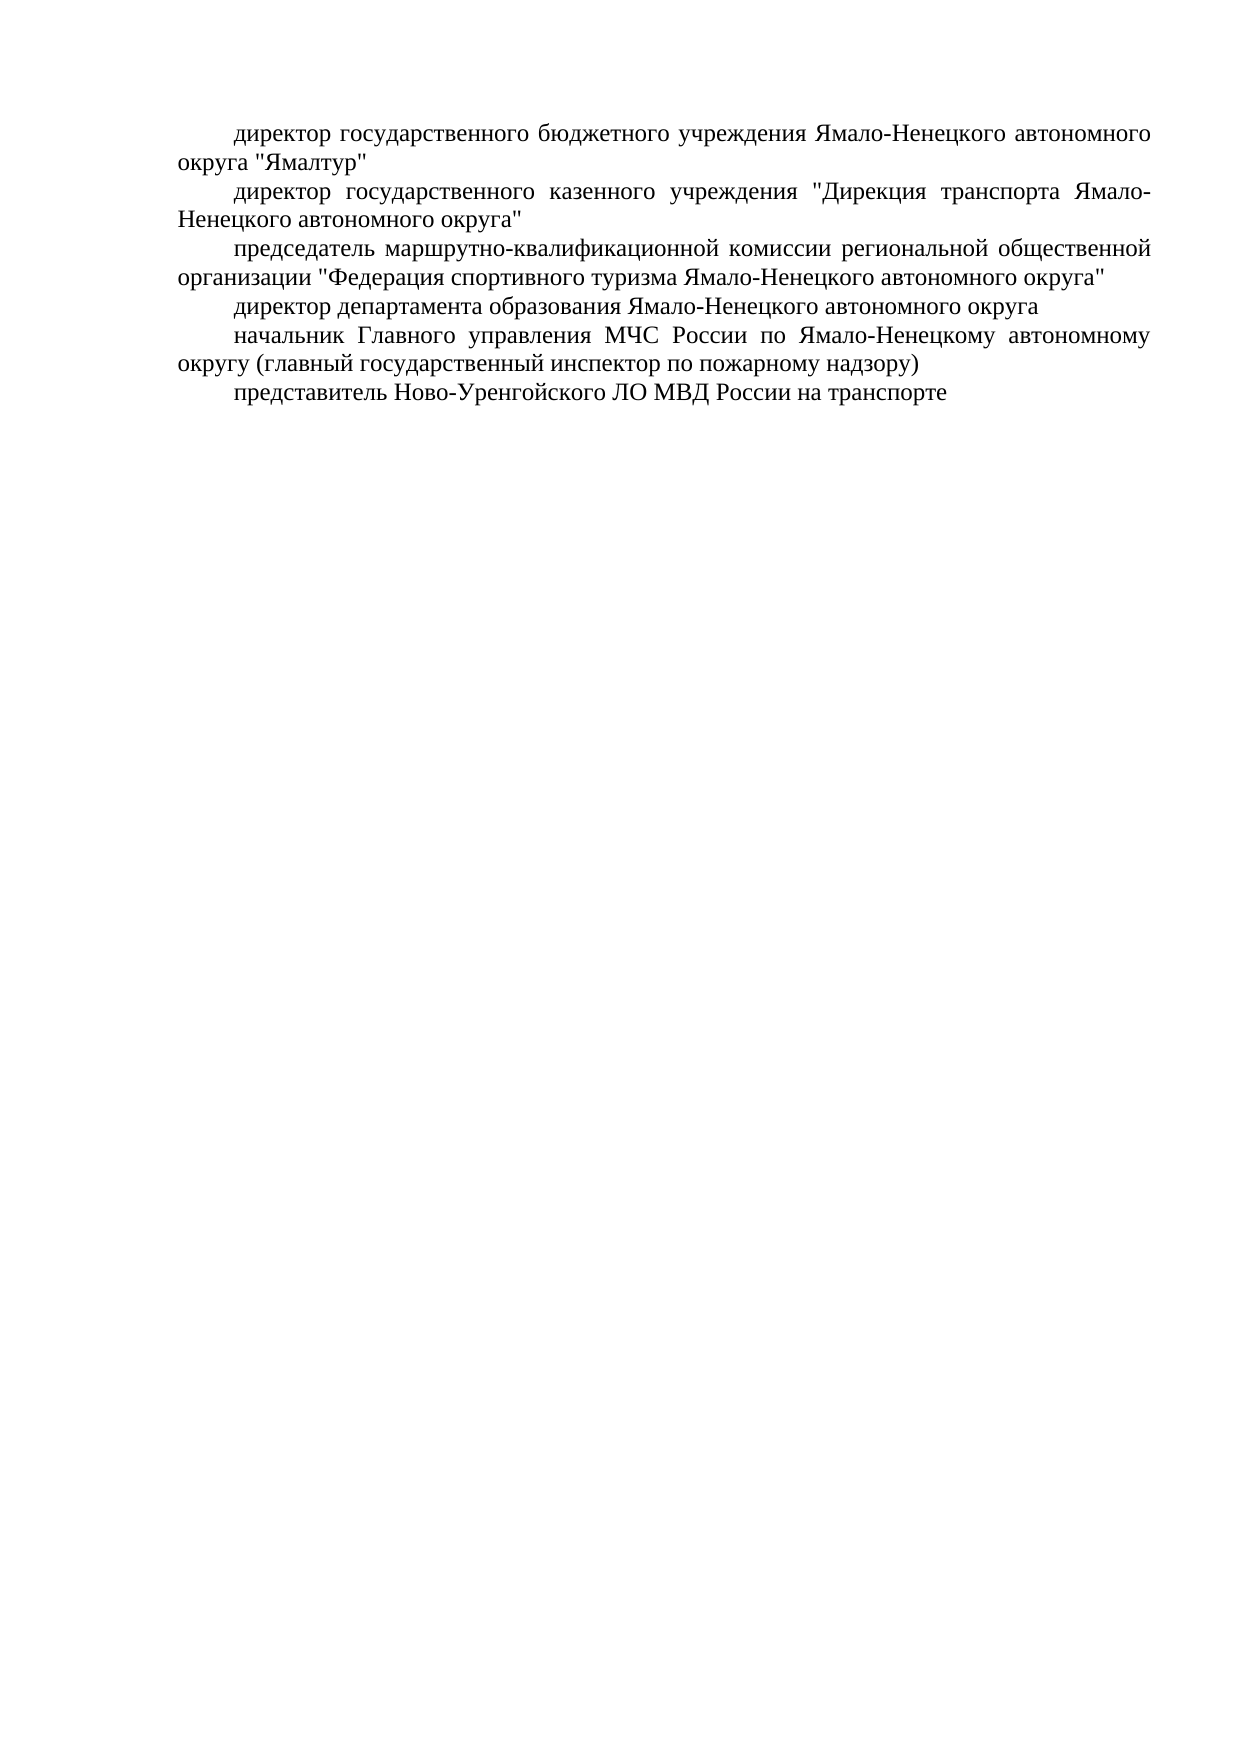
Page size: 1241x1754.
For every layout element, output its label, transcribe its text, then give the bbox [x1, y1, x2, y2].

text директор государственного казенного учреждения "Дирекция транспорта Ямало-Ненецкого автономного округа" [177, 176, 1152, 233]
text директор государственного бюджетного учреждения Ямало-Ненецкого автономного округа "Ямалтур" [177, 118, 1152, 176]
text директор департамента образования Ямало-Ненецкого автономного округа [177, 291, 1152, 320]
text представитель Ново-Уренгойского ЛО МВД России на транспорте [177, 377, 1152, 406]
text председатель маршрутно-квалификационной комиссии региональной общественной организации "Федерация спортивного туризма Ямало-Ненецкого автономного округа" [177, 233, 1152, 291]
text начальник Главного управления МЧС России по Ямало-Ненецкому автономному округу (главный государственный инспектор по пожарному надзору) [177, 320, 1152, 377]
